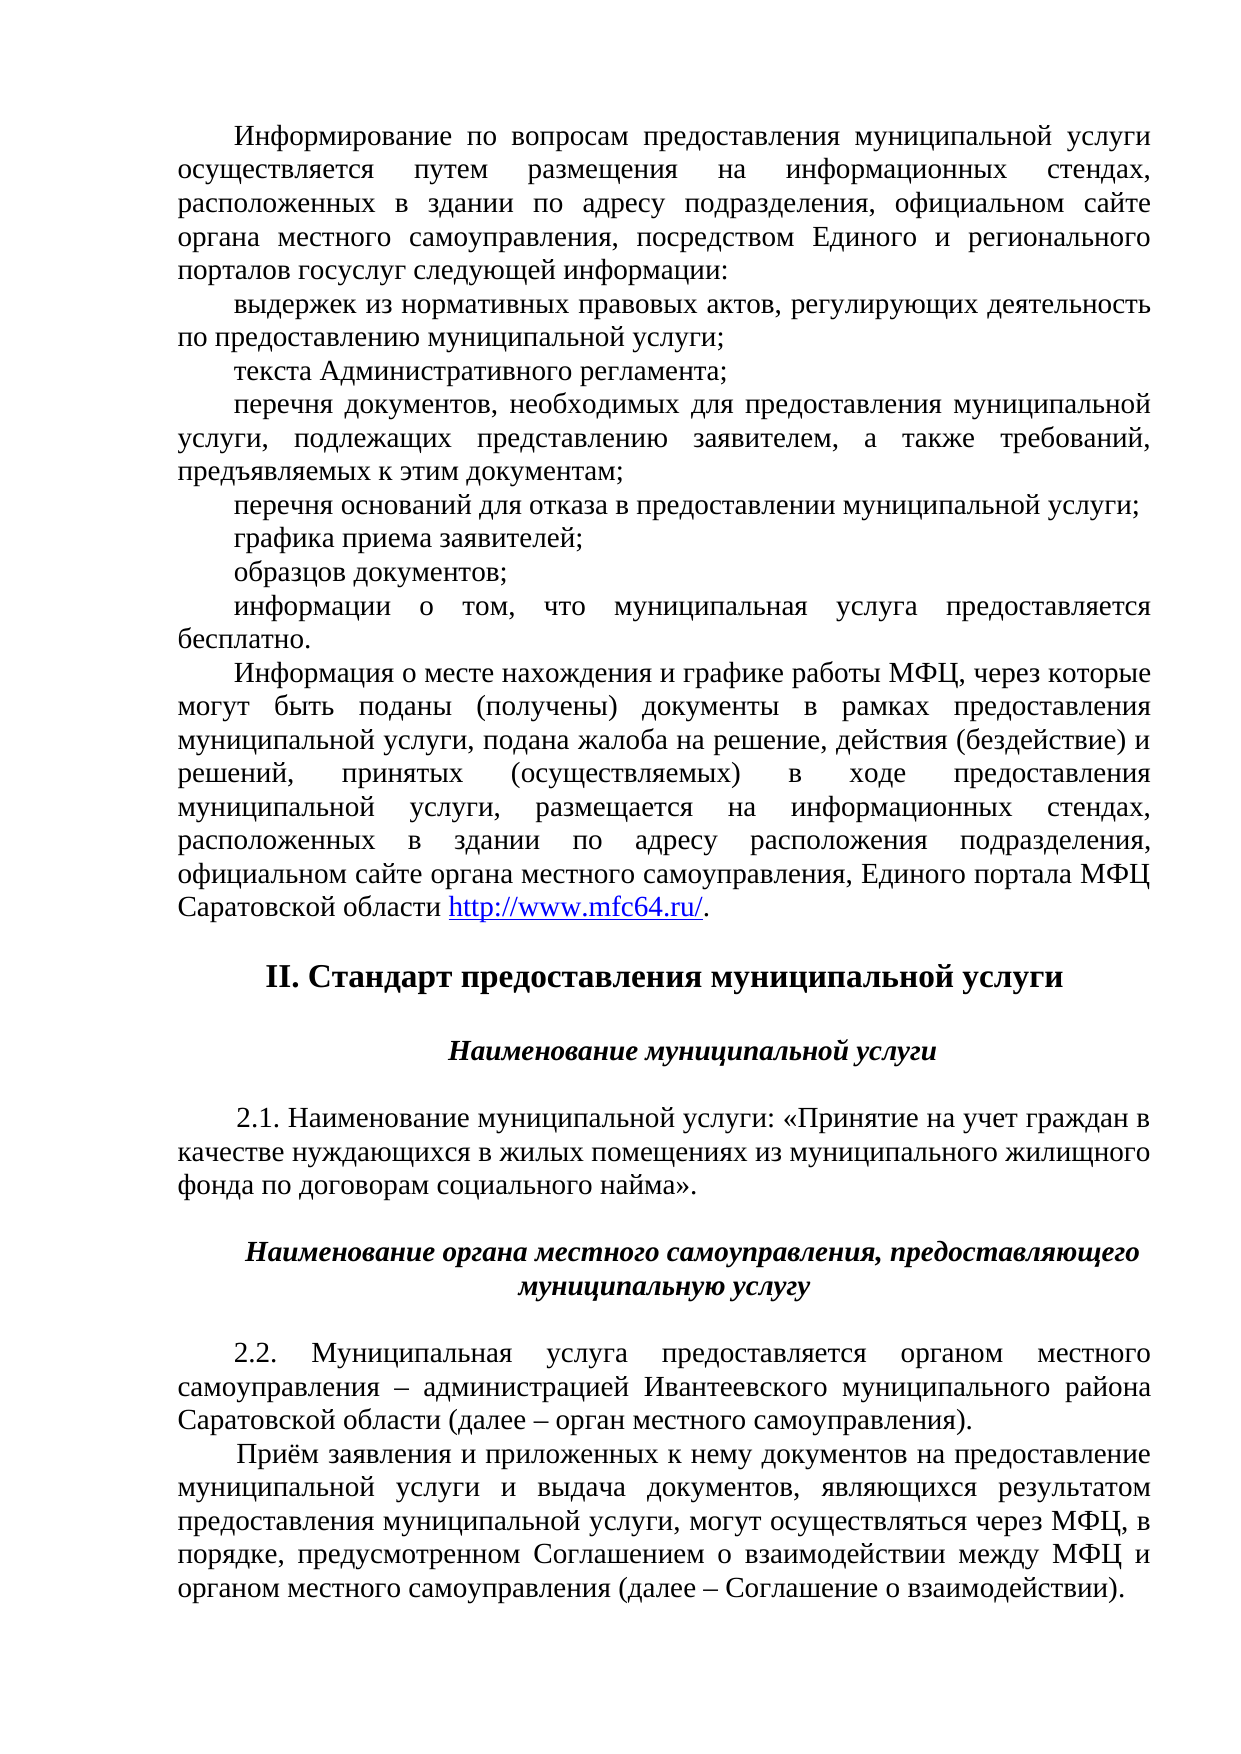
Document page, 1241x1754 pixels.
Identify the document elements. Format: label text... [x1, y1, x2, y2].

text Информация о месте нахождения и графике работы МФЦ, через которые могут быть поданы (получены) документы в рамках предоставления муниципальной услуги, подана жалоба на решение, действия (бездействие) и решений, принятых (осуществляемых) в ходе предоставления муниципальной услуги, размещается на информационных стендах, расположенных в здании по адресу расположения подразделения, официальном сайте органа местного самоуправления, Единого портала МФЦ Саратовской области http://www.mfc64.ru/. [177, 655, 1152, 923]
text Информирование по вопросам предоставления муниципальной услуги осуществляется путем размещения на информационных стендах, расположенных в здании по адресу подразделения, официальном сайте органа местного самоуправления, посредством Единого и регионального порталов госуслуг следующей информации: [177, 118, 1152, 286]
text текста Административного регламента; [177, 353, 1152, 386]
text информации о том, что муниципальная услуга предоставляется бесплатно. [177, 588, 1152, 655]
text выдержек из нормативных правовых актов, регулирующих деятельность по предоставлению муниципальной услуги; [177, 286, 1152, 353]
text II. Стандарт предоставления муниципальной услуги [177, 957, 1152, 995]
text Наименование органа местного самоуправления, предоставляющего муниципальную услугу [177, 1234, 1152, 1302]
text 2.1. Наименование муниципальной услуги: «Принятие на учет граждан в качестве нуждающихся в жилых помещениях из муниципального жилищного фонда по договорам социального найма». [177, 1100, 1152, 1201]
text Наименование муниципальной услуги [177, 1033, 1152, 1067]
text 2.2. Муниципальная услуга предоставляется органом местного самоуправления – администрацией Ивантеевского муниципального района Саратовской области (далее – орган местного самоуправления). [177, 1335, 1152, 1436]
text образцов документов; [177, 554, 1152, 588]
text перечня документов, необходимых для предоставления муниципальной услуги, подлежащих представлению заявителем, а также требований, предъявляемых к этим документам; [177, 386, 1152, 487]
text Приём заявления и приложенных к нему документов на предоставление муниципальной услуги и выдача документов, являющихся результатом предоставления муниципальной услуги, могут осуществляться через МФЦ, в порядке, предусмотренном Соглашением о взаимодействии между МФЦ и органом местного самоуправления (далее – Соглашение о взаимодействии). [177, 1436, 1152, 1603]
text графика приема заявителей; [177, 521, 1152, 554]
text перечня оснований для отказа в предоставлении муниципальной услуги; [177, 487, 1152, 521]
